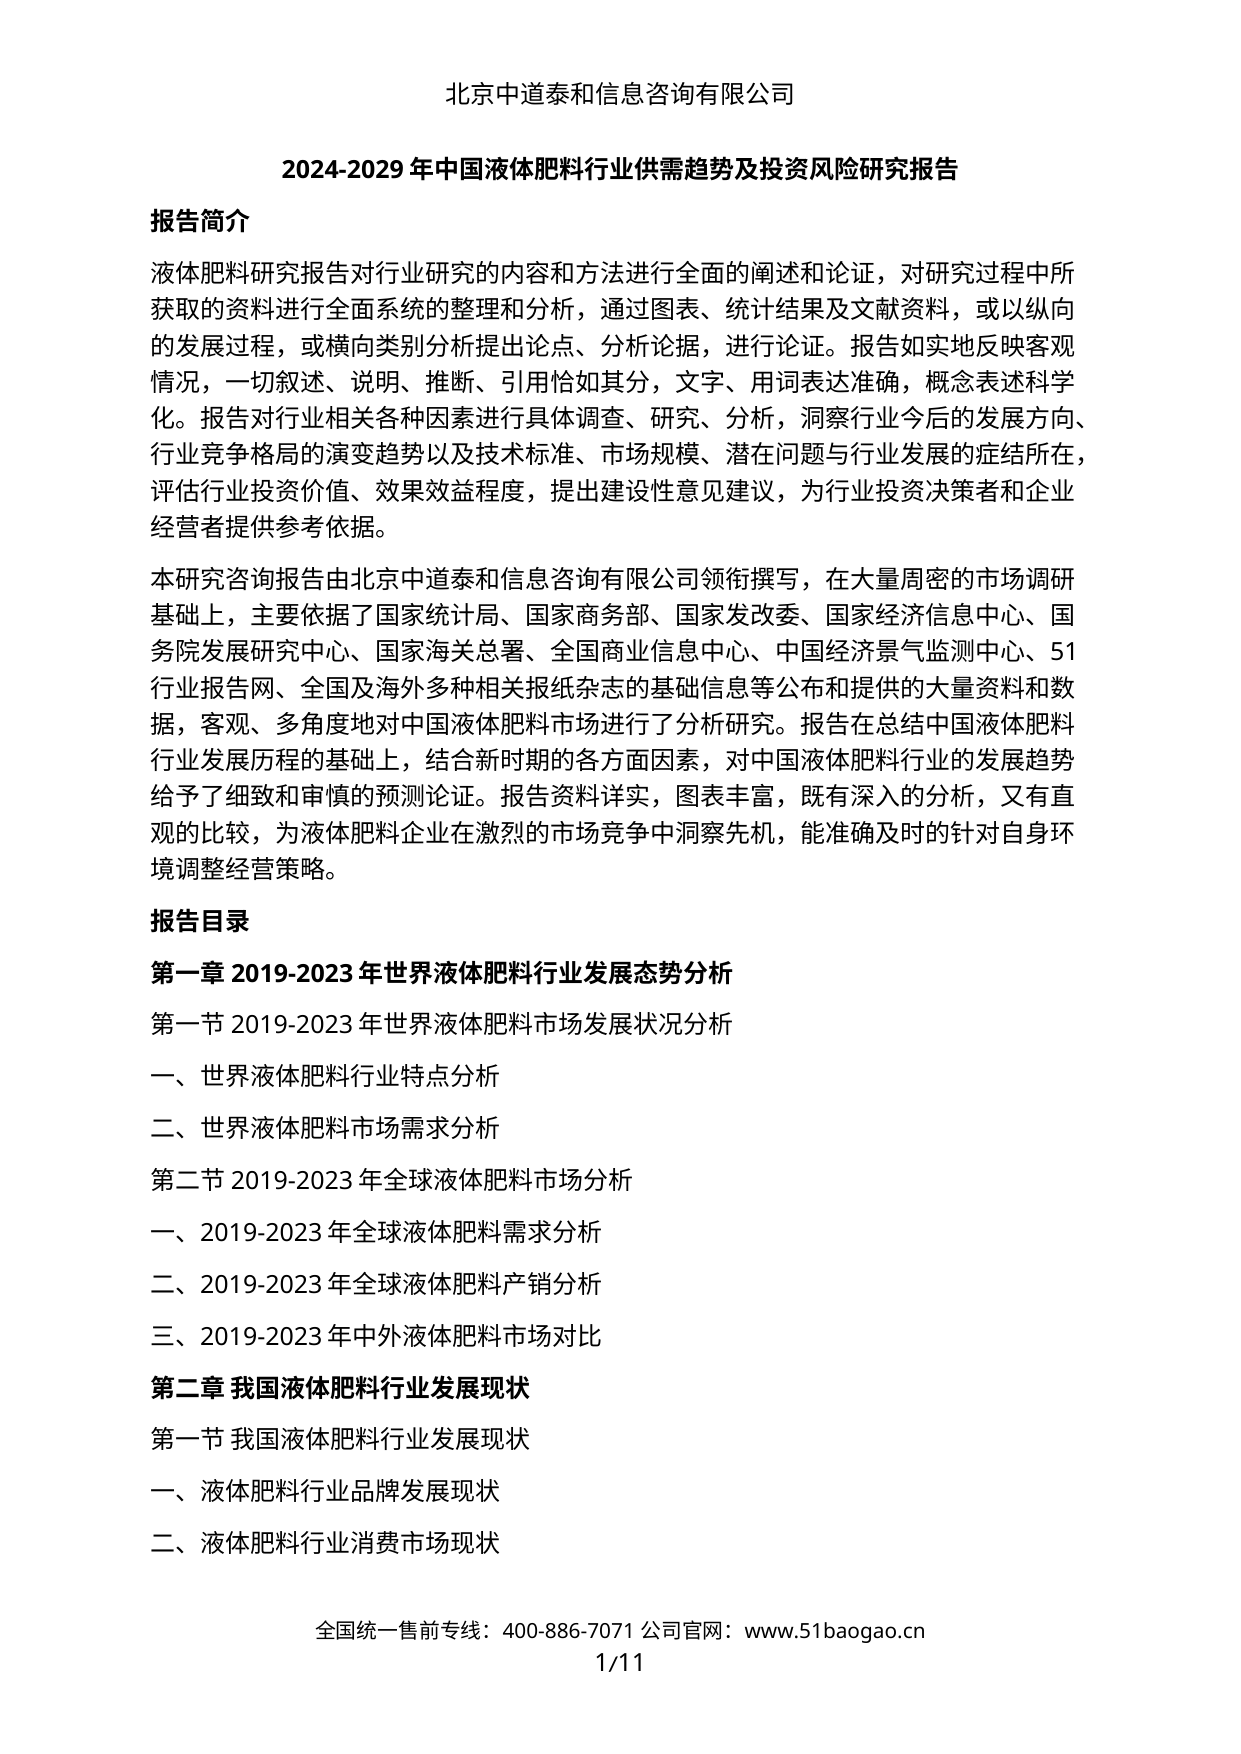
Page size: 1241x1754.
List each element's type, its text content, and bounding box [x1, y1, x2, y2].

text 一、液体肥料行业品牌发展现状 [150, 1472, 1090, 1508]
text 一、2019-2023年全球液体肥料需求分析 [150, 1212, 1090, 1249]
text 第一节 2019-2023年世界液体肥料市场发展状况分析 [150, 1005, 1090, 1041]
text 第一节 我国液体肥料行业发展现状 [150, 1420, 1090, 1456]
text 二、2019-2023年全球液体肥料产销分析 [150, 1264, 1090, 1301]
text 二、世界液体肥料市场需求分析 [150, 1109, 1090, 1145]
text 第一章 2019-2023年世界液体肥料行业发展态势分析 [150, 953, 1090, 989]
text 报告简介 [150, 202, 1090, 238]
text 二、液体肥料行业消费市场现状 [150, 1524, 1090, 1560]
text 一、世界液体肥料行业特点分析 [150, 1057, 1090, 1093]
text 液体肥料研究报告对行业研究的内容和方法进行全面的阐述和论证，对研究过程中所获取的资料进行全面系统的整理和分析，通过图表、统计结果及文献资料，或以纵向的发展过程，或横向类别分析提出论点、分析论据，进行论证。报告如实地反映客观情况，一切叙述、说明、推断、引用恰如其分，文字、用词表达准确，概念表述科学化。报告对行业相关各种因素进行具体调查、研究、分析，洞察行业今后的发展方向、行业竞争格局的演变趋势以及技术标准、市场规模、潜在问题与行业发展的症结所在，评估行业投资价值、效果效益程度，提出建设性意见建议，为行业投资决策者和企业经营者提供参考依据。 [150, 254, 1090, 544]
text 三、2019-2023年中外液体肥料市场对比 [150, 1316, 1090, 1352]
text 2024-2029年中国液体肥料行业供需趋势及投资风险研究报告 [150, 150, 1090, 186]
text 第二节 2019-2023年全球液体肥料市场分析 [150, 1161, 1090, 1197]
text 第二章 我国液体肥料行业发展现状 [150, 1368, 1090, 1404]
text 报告目录 [150, 901, 1090, 937]
text 本研究咨询报告由北京中道泰和信息咨询有限公司领衔撰写，在大量周密的市场调研基础上，主要依据了国家统计局、国家商务部、国家发改委、国家经济信息中心、国务院发展研究中心、国家海关总署、全国商业信息中心、中国经济景气监测中心、51行业报告网、全国及海外多种相关报纸杂志的基础信息等公布和提供的大量资料和数据，客观、多角度地对中国液体肥料市场进行了分析研究。报告在总结中国液体肥料行业发展历程的基础上，结合新时期的各方面因素，对中国液体肥料行业的发展趋势给予了细致和审慎的预测论证。报告资料详实，图表丰富，既有深入的分析，又有直观的比较，为液体肥料企业在激烈的市场竞争中洞察先机，能准确及时的针对自身环境调整经营策略。 [150, 559, 1090, 886]
